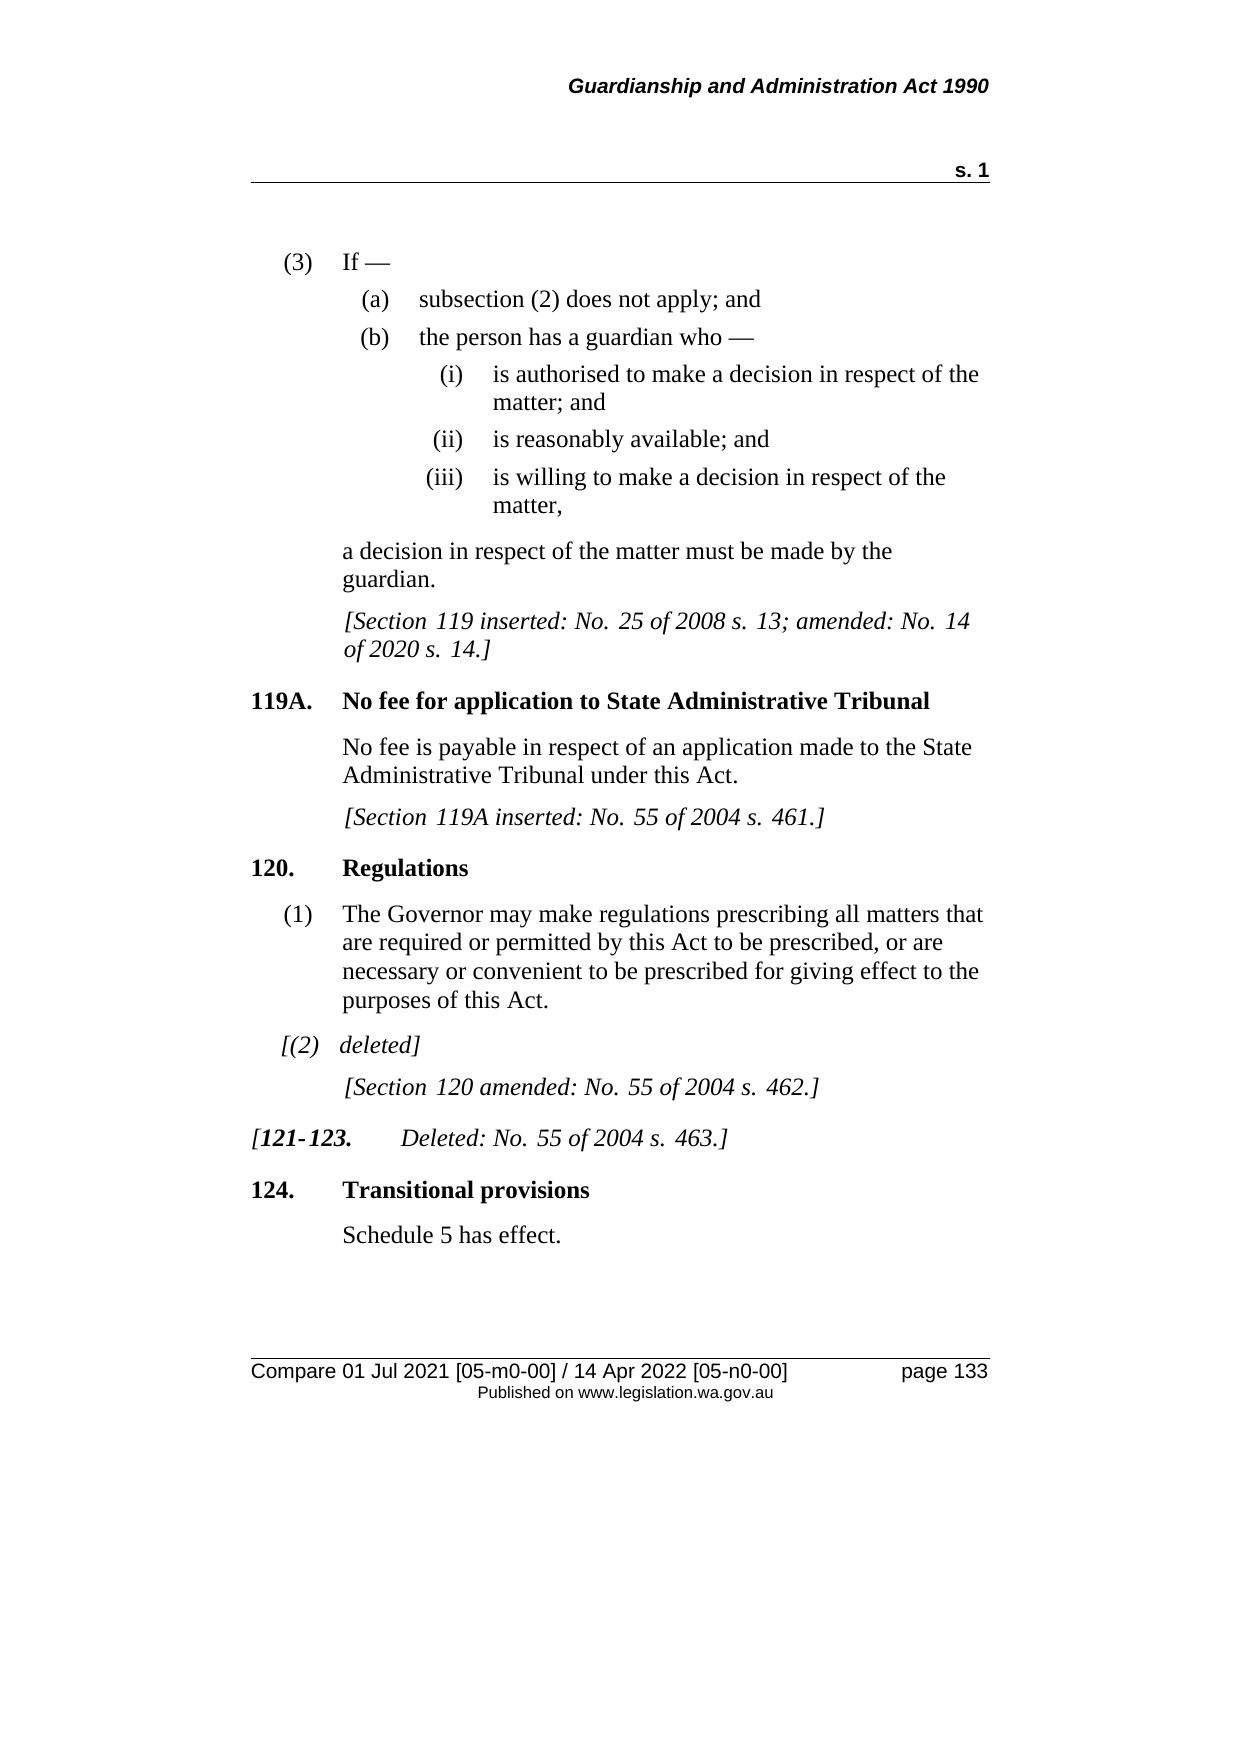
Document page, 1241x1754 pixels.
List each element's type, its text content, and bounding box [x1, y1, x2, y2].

subtitle 120. Regulations [251, 853, 990, 882]
text [(2) deleted] [280, 1030, 990, 1059]
text (i) is authorised to make a decision in respect of the matter; and [251, 359, 990, 416]
text No fee is payable in respect of an application made to the State Administrative Tribunal under this Act. [251, 732, 990, 789]
text (3) If — [251, 247, 990, 276]
subtitle 119A. No fee for application to State Administrative Tribunal [251, 686, 990, 715]
text (a) subsection (2) does not apply; and [251, 284, 990, 313]
text [Section 119A inserted: No. 55 of 2004 s. 461.] [251, 802, 990, 830]
subtitle 124. Transitional provisions [251, 1175, 990, 1204]
text Schedule 5 has effect. [251, 1220, 990, 1249]
text [Section 120 amended: No. 55 of 2004 s. 462.] [251, 1072, 990, 1100]
text [Section 119 inserted: No. 25 of 2008 s. 13; amended: No. 14 of 2020 s. 14.] [251, 606, 990, 663]
text [121-123. Deleted: No. 55 of 2004 s. 463.] [251, 1123, 990, 1152]
text (b) the person has a guardian who — [251, 322, 990, 350]
text a decision in respect of the matter must be made by the guardian. [251, 536, 990, 593]
text (ii) is reasonably available; and [251, 424, 990, 453]
text (1) The Governor may make regulations prescribing all matters that are required or permitted by this Act to be prescribed, or are necessary or convenient to be prescribed for giving effect to the purposes of this Act. [251, 899, 990, 1014]
text (iii) is willing to make a decision in respect of the matter, [251, 462, 990, 519]
